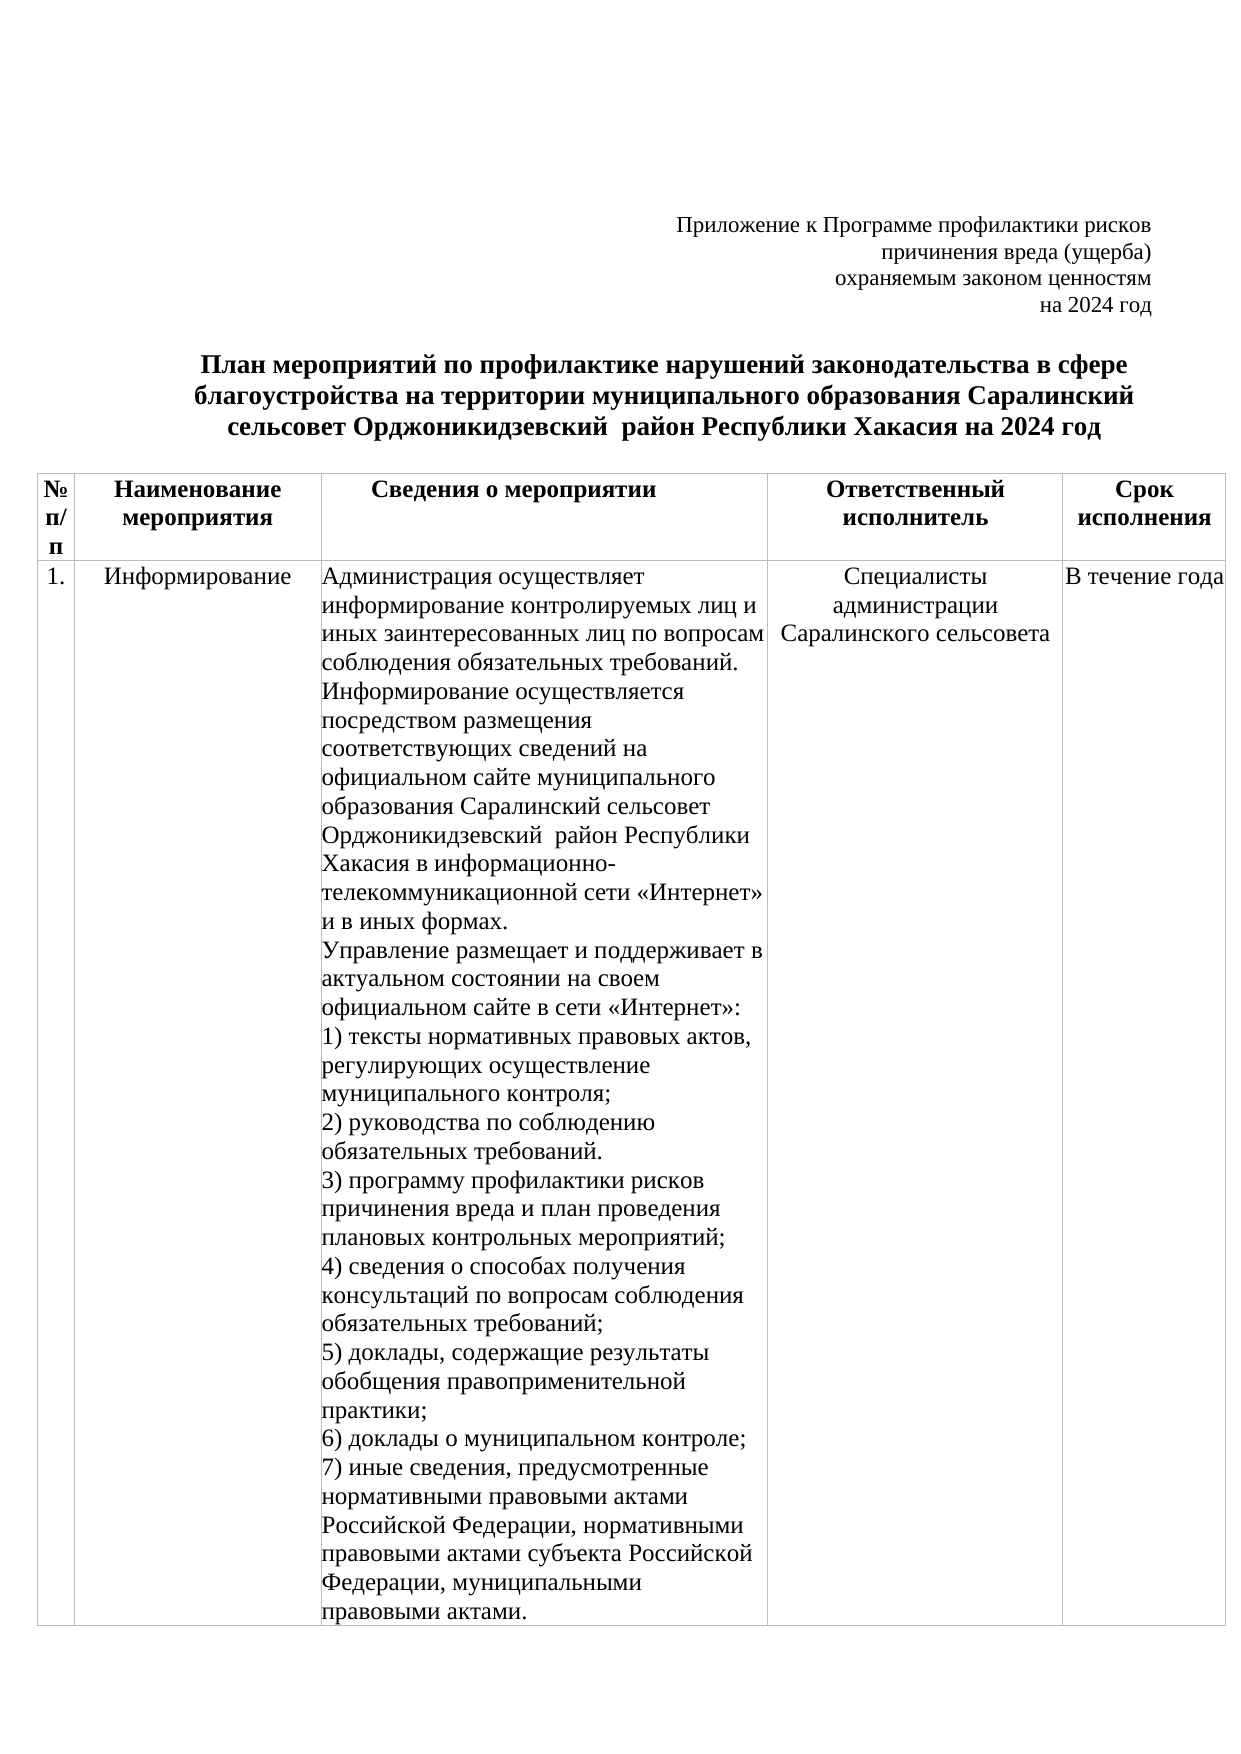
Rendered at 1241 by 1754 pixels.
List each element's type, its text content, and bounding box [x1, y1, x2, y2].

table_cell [768, 561, 1062, 1625]
table_cell В течение года [1063, 561, 1225, 1625]
table_header Срок исполнения [1063, 474, 1225, 560]
table_header Сведения о мероприятии [322, 474, 767, 560]
table_header Наименование мероприятия [75, 474, 321, 560]
table_cell Администрация осуществляет информирование контролируемых лиц и иных заинтересованных лиц по вопросам соблюдения обязательных требований. Информирование осуществляется посредством размещения соответствующих сведений на официальном сайте муниципального образования Саралинский сельсовет Орджоникидзевский район Республики Хакасия в информационно-телекоммуникационной сети «Интернет» и в иных формах. Управление размещает и поддерживает в актуальном состоянии на своем официальном сайте в сети «Интернет»: 1) тексты нормативных правовых актов, регулирующих осуществление муниципального контроля; 2) руководства по соблюдению обязательных требований. 3) программу профилактики рисков причинения вреда и план проведения плановых контрольных мероприятий; 4) сведения о способах получения консультаций по вопросам соблюдения обязательных требований; 5) доклады, содержащие результаты обобщения правоприменительной практики; 6) доклады о муниципальном контроле; 7) иные сведения, предусмотренные нормативными правовыми актами Российской Федерации, нормативными правовыми актами субъекта Российской Федерации, муниципальными правовыми актами. [322, 561, 767, 1625]
text Приложение к Программе профилактики рисков причинения вреда (ущерба) охраняемым законом ценностям на 2024 год [177, 212, 1152, 317]
table_header № п/п [38, 474, 74, 560]
table_header Ответственный исполнитель [768, 474, 1062, 560]
table_cell 1. [38, 561, 74, 1625]
text План мероприятий по профилактике нарушений законодательства в сфере благоустройства на территории муниципального образования Саралинский сельсовет Орджоникидзевский район Республики Хакасия на 2024 год [177, 348, 1152, 442]
table_cell Информирование [75, 561, 321, 1625]
